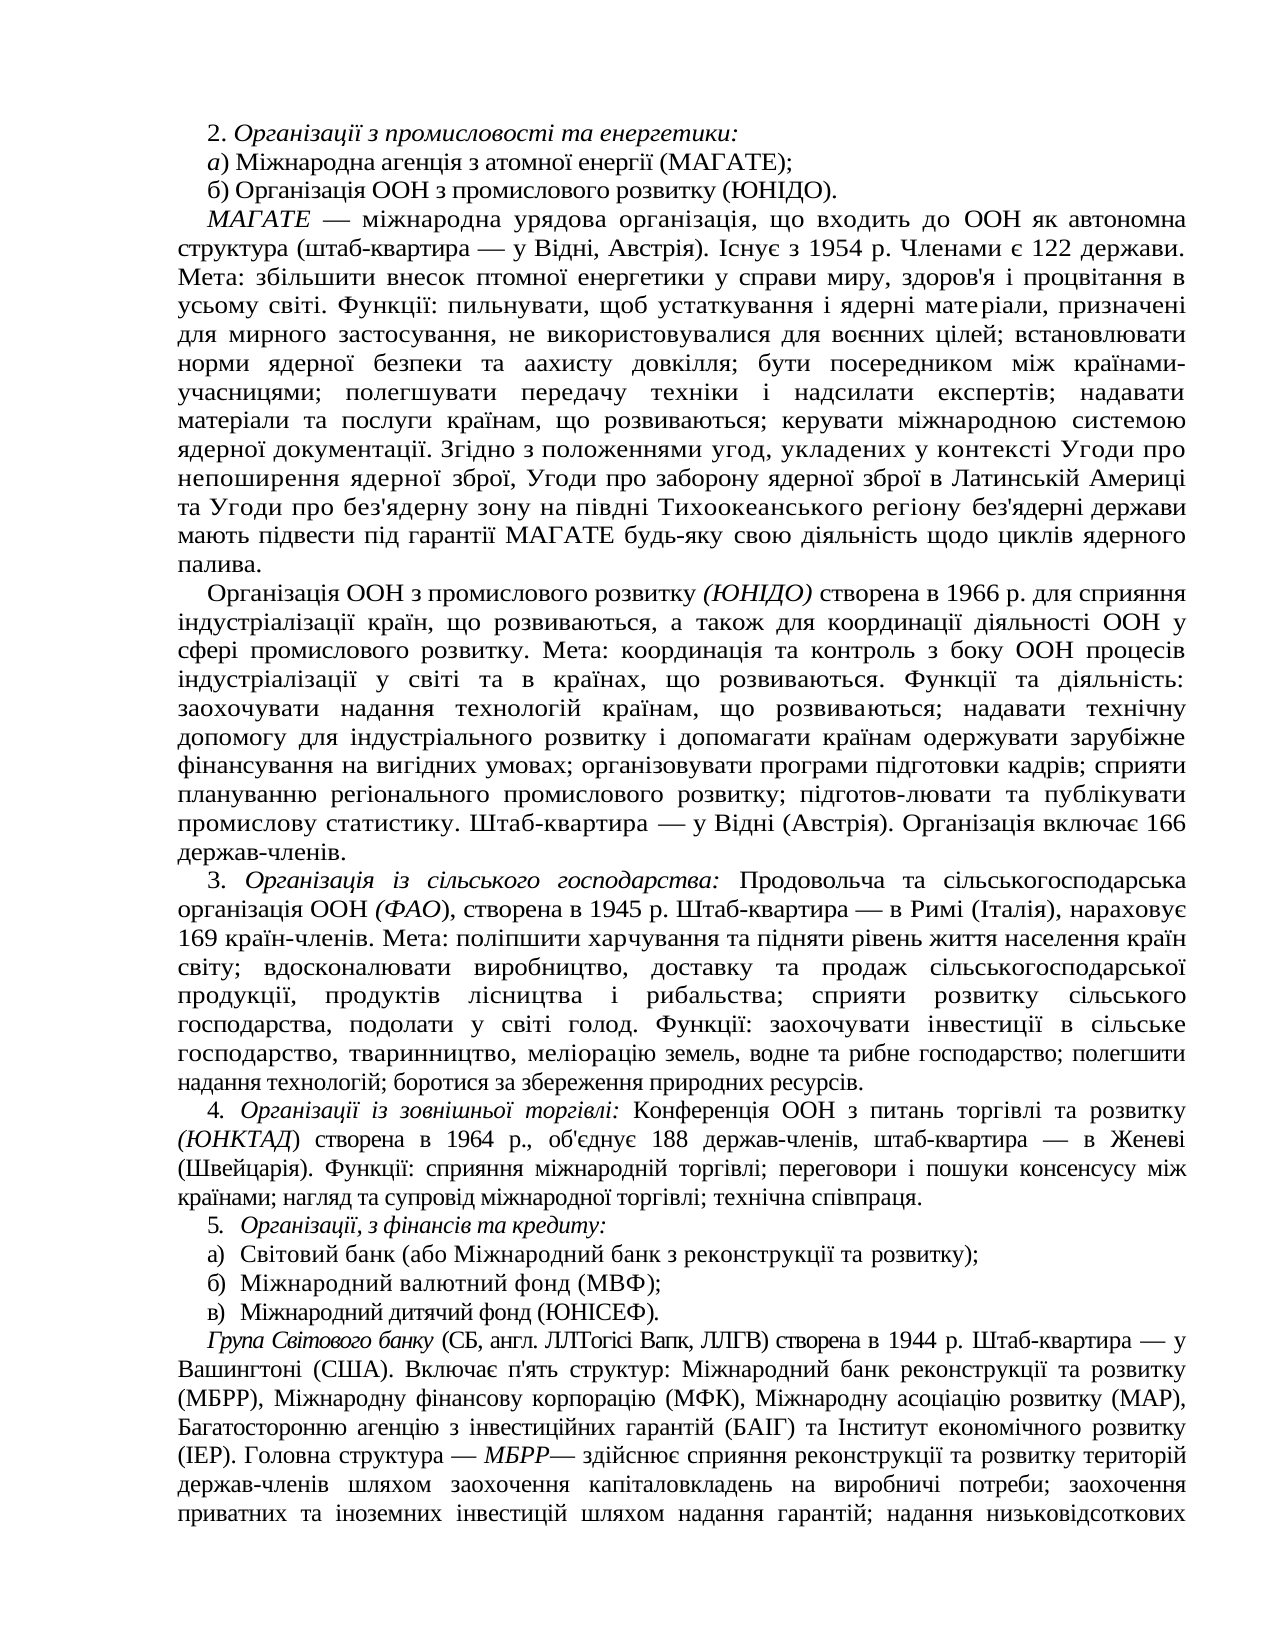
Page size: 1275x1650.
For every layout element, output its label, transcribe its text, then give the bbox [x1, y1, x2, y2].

list Організації із зовнішньої торгівлі: Конференція ООН з питань торгівлі та розвитку (ЮНКТАД) створена в 1964 р., об'єднує 188 держав-членів, штаб-квартира — в Женеві (Швейцарія). Функції: сприяння міжнародній торгівлі; переговори і пошуки консенсусу між країнами; нагляд та супровід міжнародної торгівлі; технічна співпраця. [177, 1096, 1186, 1211]
text а) Міжнародна агенція з атомної енергії (МАГАТЕ); [177, 147, 1186, 176]
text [177, 1326, 1186, 1527]
text 2. Організації з промисловості та енергетики: [177, 118, 1186, 147]
text б) Міжнародний валютний фонд (МВФ); [177, 1268, 1186, 1297]
text в) Міжнародний дитячий фонд (ЮНІСЕФ). [177, 1297, 1186, 1326]
text Організація ООН з промислового розвитку (ЮНІДО) створена в 1966 р. для сприяння індустріалізації країн, що розвиваються, а також для координації діяльності ООН у сфері промислового розвитку. Мета: координація та контроль з боку ООН процесів індустріалізації у світі та в країнах, що розвиваються. Функції та діяльність: заохочувати надання технологій країнам, що розвиваються; надавати технічну допомогу для індустріального розвитку і допомагати країнам одержувати зарубіжне фінансування на вигідних умовах; організовувати програми підготовки кадрів; сприяти плануванню регіонального промислового розвитку; підготов-лювати та публікувати промислову статистику. Штаб-квартира — у Відні (Австрія). Організація включає 166 держав-членів. [177, 578, 1186, 866]
text б) Організація ООН з промислового розвитку (ЮНІДО). [177, 176, 1186, 204]
text 3. Організація із сільського господарства: Продовольча та сільськогосподарська організація ООН (ФАО), створена в 1945 р. Штаб-квартира — в Римі (Італія), нараховує 169 країн-членів. Мета: поліпшити харчування та підняти рівень життя населення країн світу; вдосконалювати виробництво, доставку та продаж сільськогосподарської продукції, продуктів лісництва і рибальства; сприяти розвитку сільського господарства, подолати у світі голод. Функції: заохочувати інвестиції в сільське господарство, тваринництво, меліорацію земель, водне та рибне господарство; полегшити надання технологій; боротися за збереження природних ресурсів. [177, 866, 1186, 1096]
text а) Світовий банк (або Міжнародний банк з реконструкції та розвитку); [177, 1239, 1186, 1268]
list Організації, з фінансів та кредиту: [177, 1211, 1186, 1239]
text МАГАТЕ — міжнародна урядова організація, що входить до ООН як автономна структура (штаб-квартира — у Відні, Австрія). Існує з 1954 р. Членами є 122 держави. Мета: збільшити внесок птомної енергетики у справи миру, здоров'я і процвітання в усьому світі. Функції: пильнувати, щоб устаткування і ядерні матеріали, призначені для мирного застосування, не використовувалися для воєнних цілей; встановлювати норми ядерної безпеки та аахисту довкілля; бути посередником між країнами-учасницями; полегшувати передачу техніки і надсилати експертів; надавати матеріали та послуги країнам, що розвиваються; керувати міжнародною системою ядерної документації. Згідно з положеннями угод, укладених у контексті Угоди про непоширення ядерної зброї, Угоди про заборону ядерної зброї в Латинській Америці та Угоди про без'ядерну зону на півдні Тихоокеанського регіону без'ядерні держави мають підвести під гарантії МАГАТЕ будь-яку свою діяльність щодо циклів ядерного палива. [177, 204, 1186, 578]
